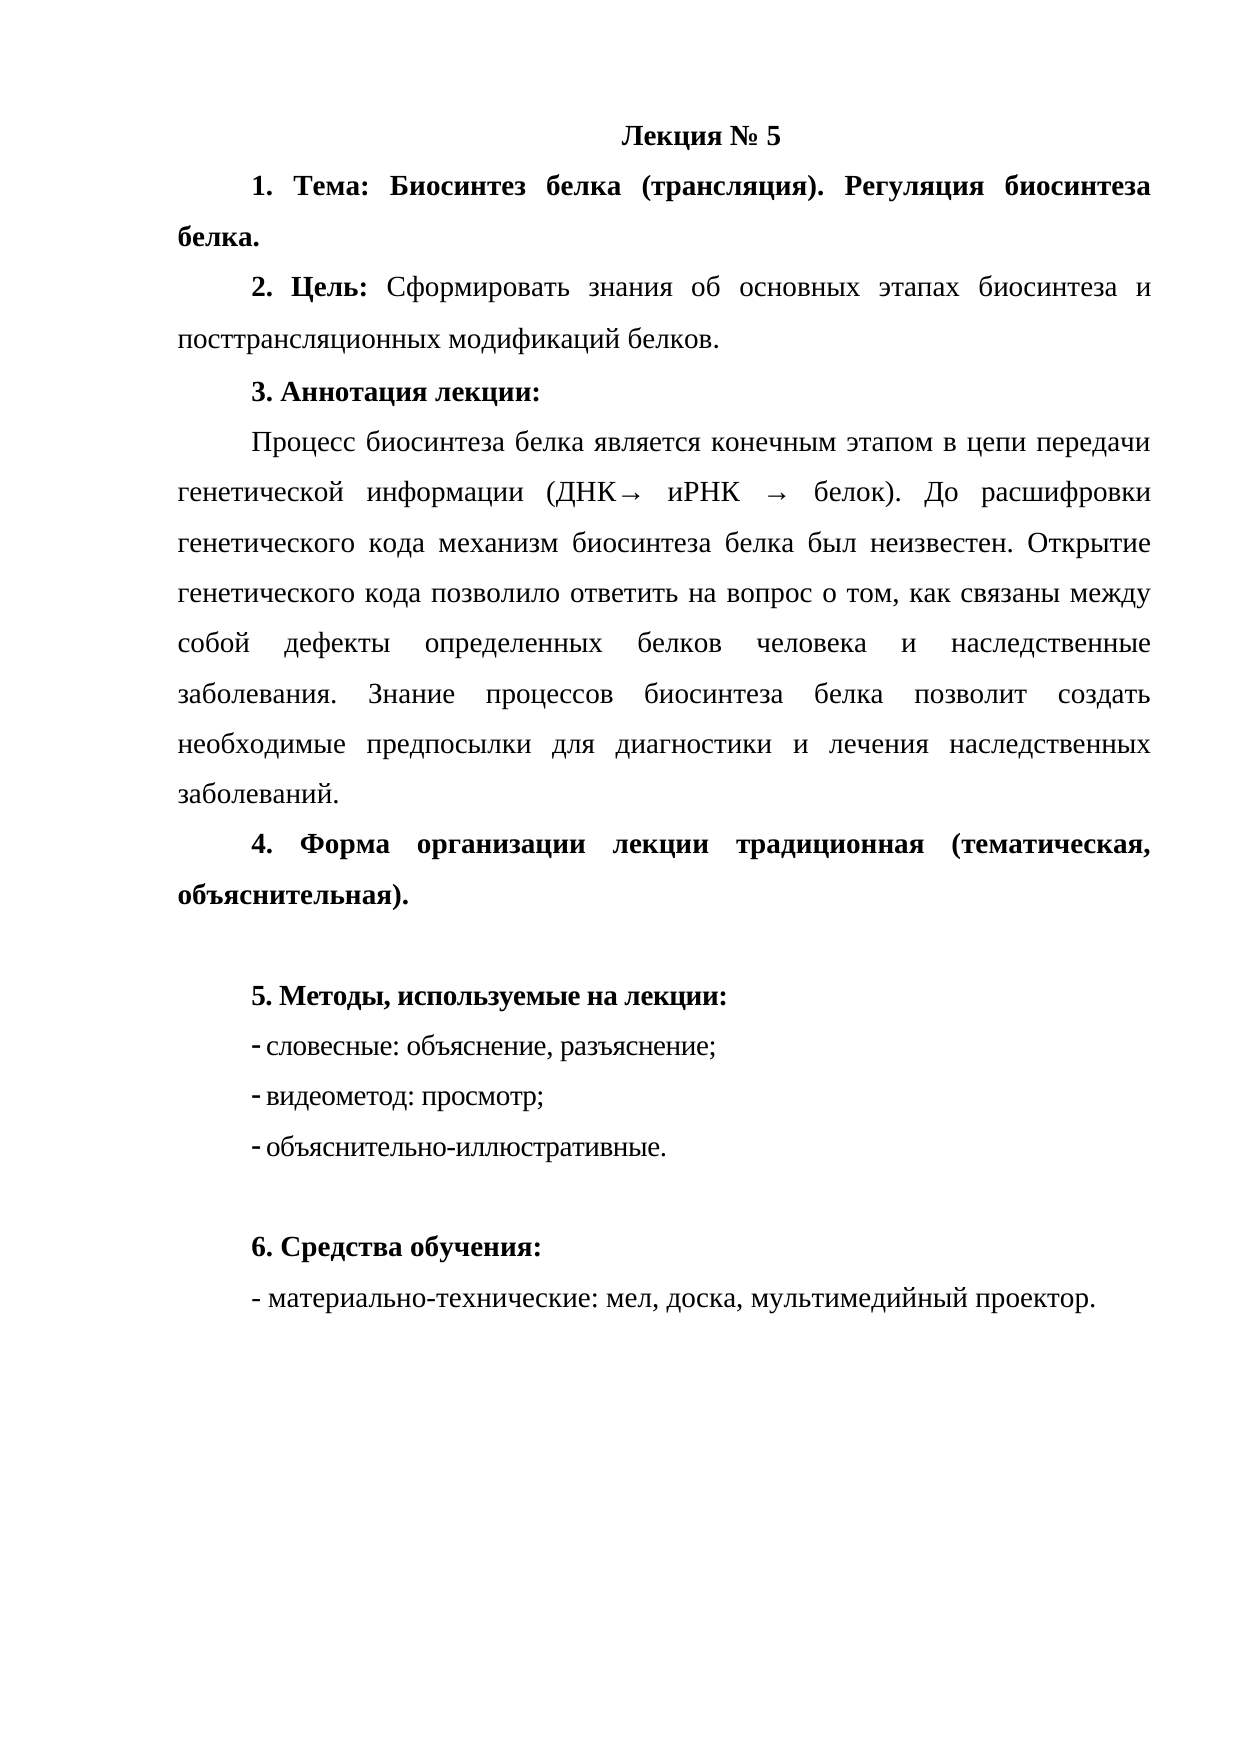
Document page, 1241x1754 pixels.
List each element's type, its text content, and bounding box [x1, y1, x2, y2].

text - материально-технические: мел, доска, мультимедийный проектор. [177, 1280, 1152, 1313]
text 5. Методы, используемые на лекции: [177, 978, 1152, 1011]
list словесные: объяснение, разъяснение; [251, 1028, 1152, 1062]
text 3. Аннотация лекции: [177, 374, 1152, 407]
text 1. Тема: Биосинтез белка (трансляция). Регуляция биосинтеза белка. [177, 168, 1152, 252]
text 6. Средства обучения: [177, 1229, 1152, 1263]
text 2. Цель: Сформировать знания об основных этапах биосинтеза и посттрансляционных модификаций белков. [177, 269, 1152, 356]
text Лекция № 5 [177, 118, 1152, 152]
list объяснительно-иллюстративные. [251, 1129, 1152, 1162]
text Процесс биосинтеза белка является конечным этапом в цепи передачи генетической информации (ДНК→ иРНК → белок). До расшифровки генетического кода механизм биосинтеза белка был неизвестен. Открытие генетического кода позволило ответить на вопрос о том, как связаны между собой дефекты определенных белков человека и наследственные заболевания. Знание процессов биосинтеза белка позволит создать необходимые предпосылки для диагностики и лечения наследственных заболеваний. [177, 424, 1152, 810]
text 4. Форма организации лекции традиционная (тематическая, объяснительная). [177, 827, 1152, 911]
list видеометод: просмотр; [251, 1078, 1152, 1112]
